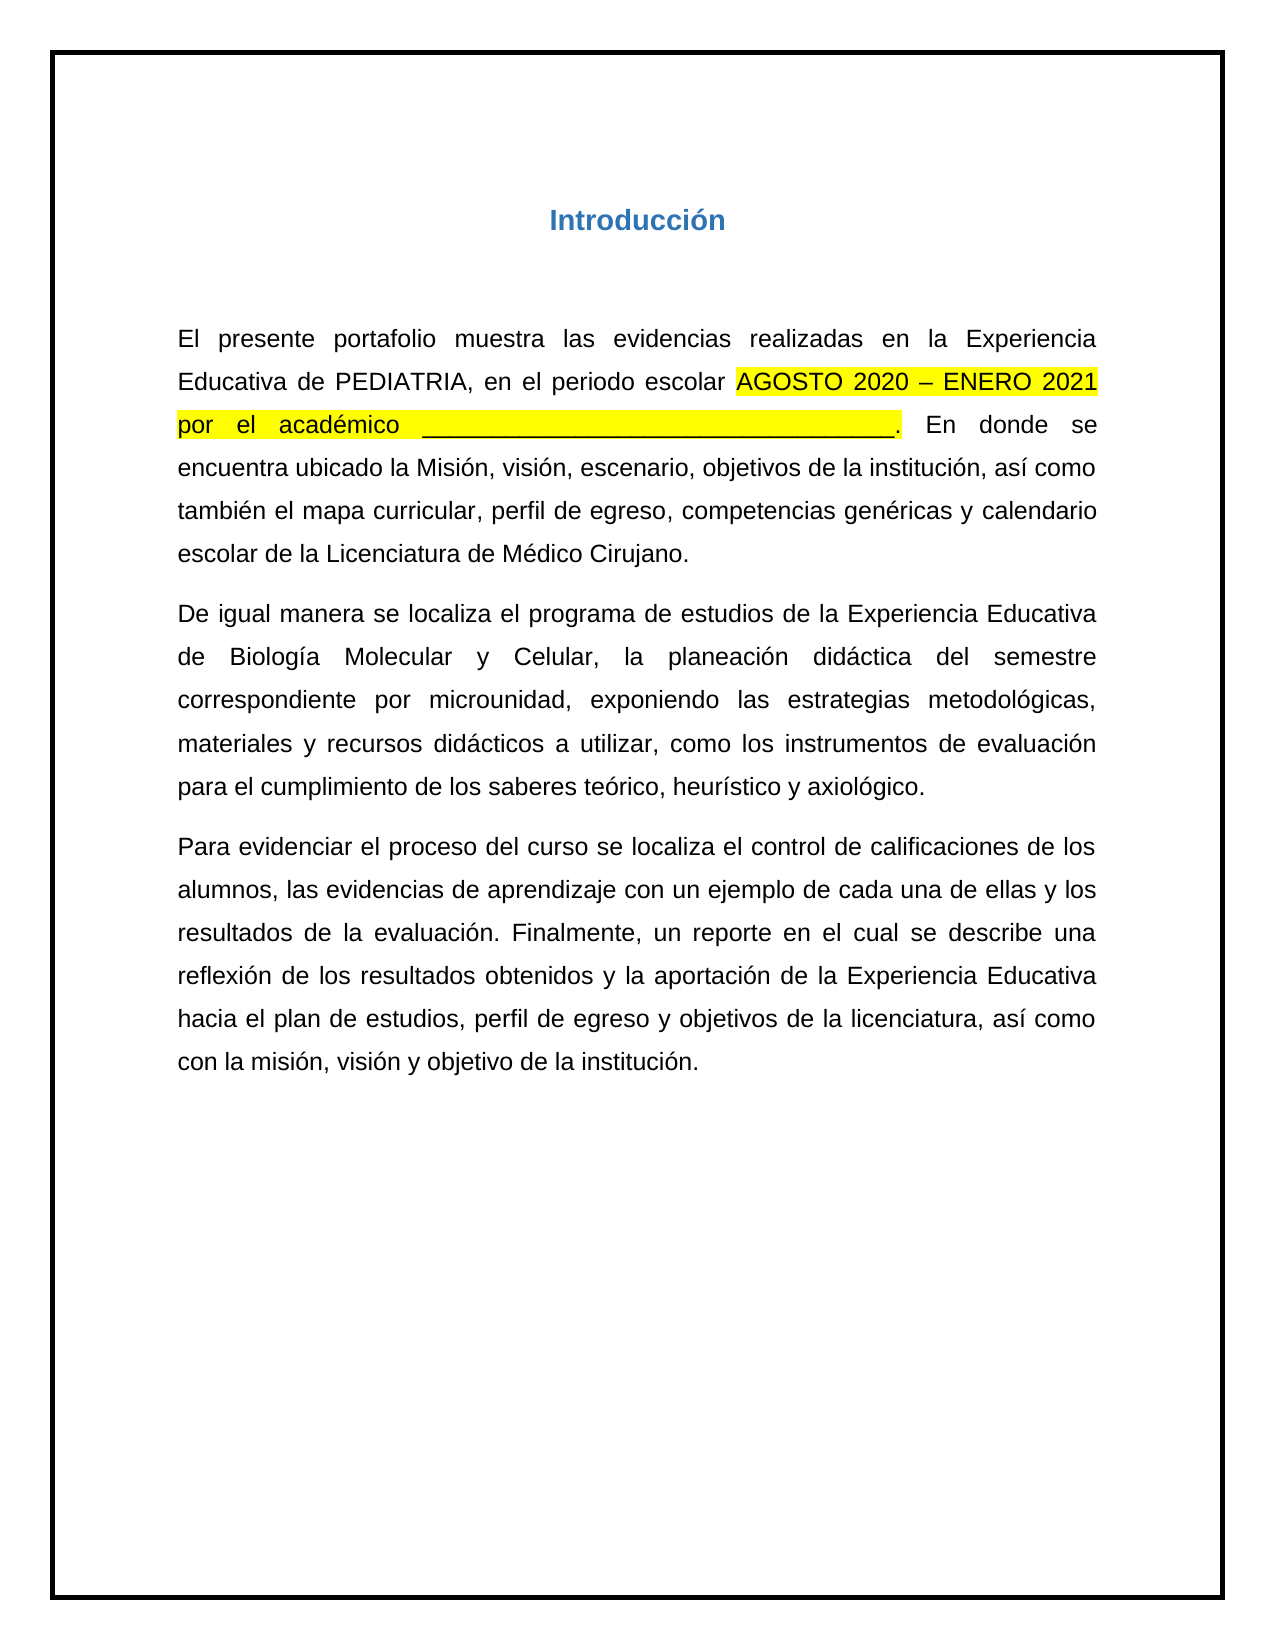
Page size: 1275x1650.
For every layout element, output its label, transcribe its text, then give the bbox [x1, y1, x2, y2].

text El presente portafolio muestra las evidencias realizadas en la Experiencia Educativa de PEDIATRIA, en el periodo escolar AGOSTO 2020 – ENERO 2021 por el académico __________________________________. En donde se encuentra ubicado la Misión, visión, escenario, objetivos de la institución, así como también el mapa curricular, perfil de egreso, competencias genéricas y calendario escolar de la Licenciatura de Médico Cirujano. [177, 324, 1098, 568]
subtitle Introducción [177, 203, 1098, 236]
text Para evidenciar el proceso del curso se localiza el control de calificaciones de los alumnos, las evidencias de aprendizaje con un ejemplo de cada una de ellas y los resultados de la evaluación. Finalmente, un reporte en el cual se describe una reflexión de los resultados obtenidos y la aportación de la Experiencia Educativa hacia el plan de estudios, perfil de egreso y objetivos de la licenciatura, así como con la misión, visión y objetivo de la institución. [177, 832, 1098, 1004]
text De igual manera se localiza el programa de estudios de la Experiencia Educativa de Biología Molecular y Celular, la planeación didáctica del semestre correspondiente por microunidad, exponiendo las estrategias metodológicas, materiales y recursos didácticos a utilizar, como los instrumentos de evaluación para el cumplimiento de los saberes teórico, heurístico y axiológico. [177, 599, 1098, 801]
text Para evidenciar el proceso del curso se localiza el control de calificaciones de los alumnos, las evidencias de aprendizaje con un ejemplo de cada una de ellas y los resultados de la evaluación. Finalmente, un reporte en el cual se describe una reflexión de los resultados obtenidos y la aportación de la Experiencia Educativa hacia el plan de estudios, perfil de egreso y objetivos de la licenciatura, así como con la misión, visión y objetivo de la institución. [177, 1033, 1098, 1076]
